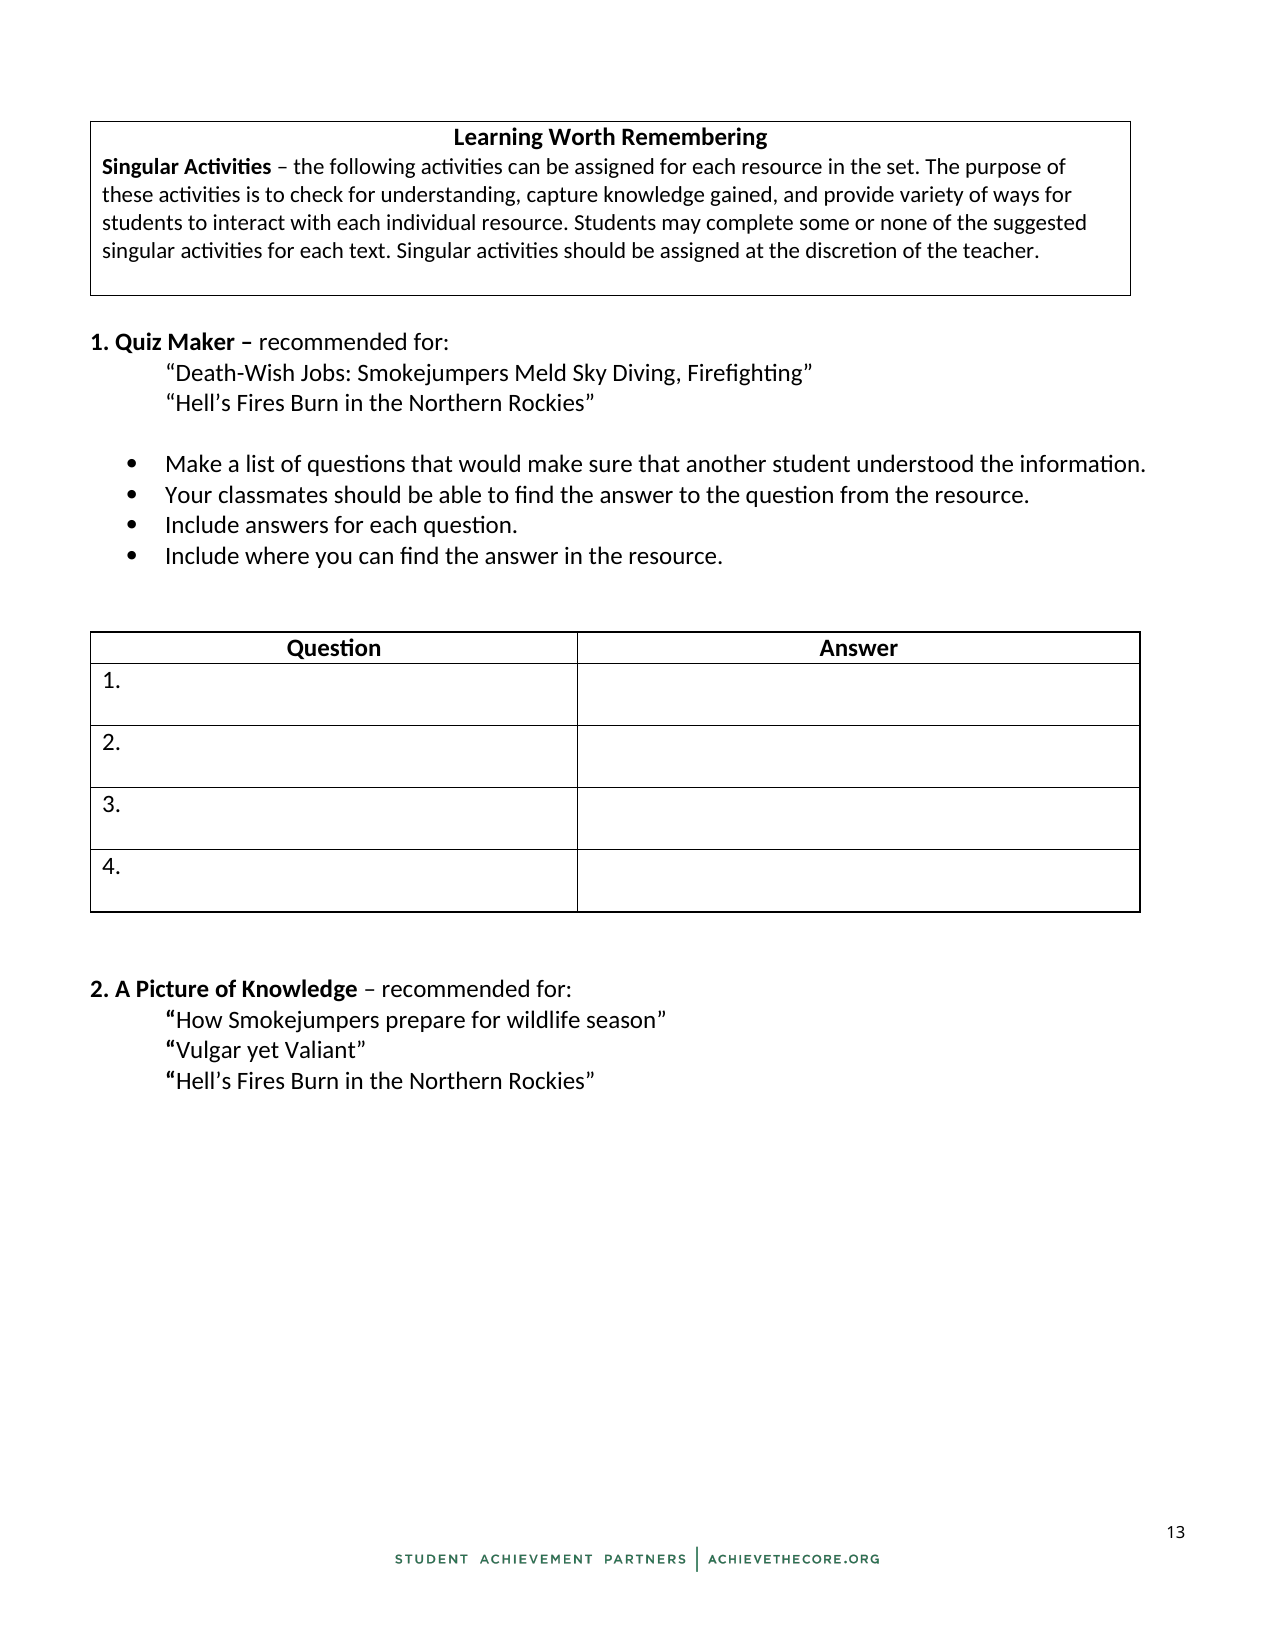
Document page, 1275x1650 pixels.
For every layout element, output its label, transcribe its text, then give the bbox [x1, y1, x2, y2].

text “Hell’s Fires Burn in the Northern Rockies” [165, 387, 1185, 418]
picture [384, 1543, 892, 1575]
list Your classmates should be able to find the answer to the question from the resource. [127, 479, 1185, 509]
table_cell [578, 664, 1139, 725]
table_cell 4. [91, 850, 577, 911]
text “How Smokejumpers prepare for wildlife season” [165, 1004, 1185, 1034]
text “Death-Wish Jobs: Smokejumpers Meld Sky Diving, Firefighting” [165, 357, 1185, 387]
table_cell [578, 788, 1139, 849]
table_header Answer [578, 633, 1139, 663]
text 1. Quiz Maker – recommended for: [90, 326, 1185, 357]
table_cell 2. [91, 726, 577, 787]
list Make a list of questions that would make sure that another student understood the information. [127, 448, 1185, 479]
text 2. A Picture of Knowledge – recommended for: [90, 973, 1185, 1004]
text “Vulgar yet Valiant” [165, 1034, 1185, 1065]
table_header Question [91, 633, 577, 663]
table_cell 3. [91, 788, 577, 849]
text “Hell’s Fires Burn in the Northern Rockies” [165, 1065, 1185, 1096]
table_cell [578, 726, 1139, 787]
table_cell [578, 850, 1139, 911]
table_header Learning Worth Remembering Singular Activities – the following activities can be assigned for each resource in the set. The purpose of these activities is to check for understanding, capture knowledge gained, and provide variety of ways for students to interact with each individual resource. Students may complete some or none of the suggested singular activities for each text. Singular activities should be assigned at the discretion of the teacher. [91, 122, 1130, 295]
table_cell 1. [91, 664, 577, 725]
list Include where you can find the answer in the resource. [127, 540, 1185, 570]
list Include answers for each question. [127, 509, 1185, 540]
